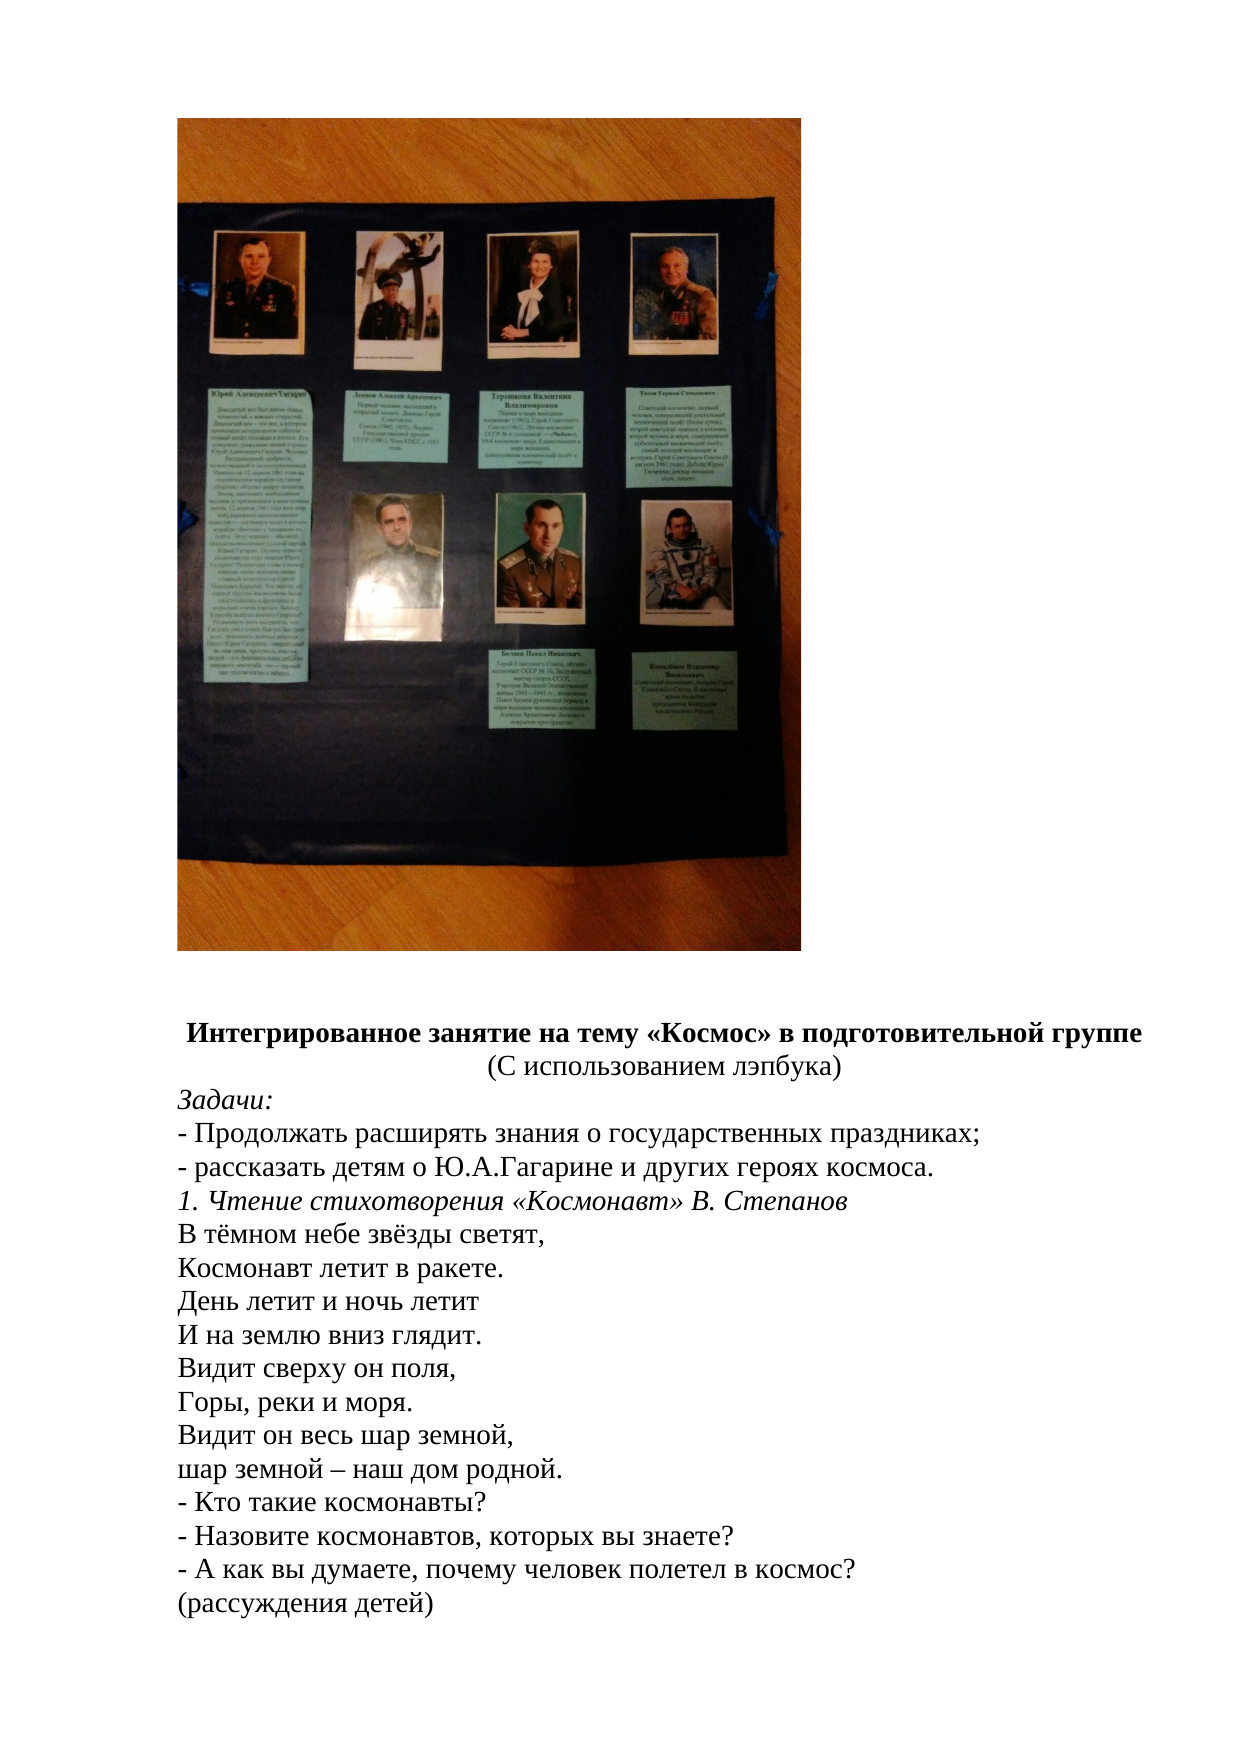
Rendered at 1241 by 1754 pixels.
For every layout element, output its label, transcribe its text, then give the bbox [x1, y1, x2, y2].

text День летит и ночь летит [177, 1283, 1152, 1317]
text Горы, реки и моря. [177, 1384, 1152, 1417]
text В тёмном небе звёзды светят, [177, 1216, 1152, 1250]
text - Назовите космонавтов, которых вы знаете? [177, 1518, 1152, 1552]
text - Продолжать расширять знания о государственных праздниках; [177, 1116, 1152, 1149]
text Видит он весь шар земной, [177, 1417, 1152, 1451]
text Видит сверху он поля, [177, 1350, 1152, 1384]
picture [177, 118, 802, 951]
text Интегрированное занятие на тему «Космос» в подготовительной группе [177, 1015, 1152, 1048]
text Задачи: [177, 1082, 1152, 1116]
text (рассуждения детей) [177, 1585, 1152, 1619]
text И на землю вниз глядит. [177, 1317, 1152, 1350]
text Космонавт летит в ракете. [177, 1250, 1152, 1283]
text - Кто такие космонавты? [177, 1484, 1152, 1518]
text (С использованием лэпбука) [177, 1048, 1152, 1082]
text 1. Чтение стихотворения «Космонавт» В. Степанов [177, 1183, 1152, 1216]
text - рассказать детям о Ю.А.Гагарине и других героях космоса. [177, 1149, 1152, 1183]
text - А как вы думаете, почему человек полетел в космос? [177, 1552, 1152, 1585]
text шар земной – наш дом родной. [177, 1451, 1152, 1484]
